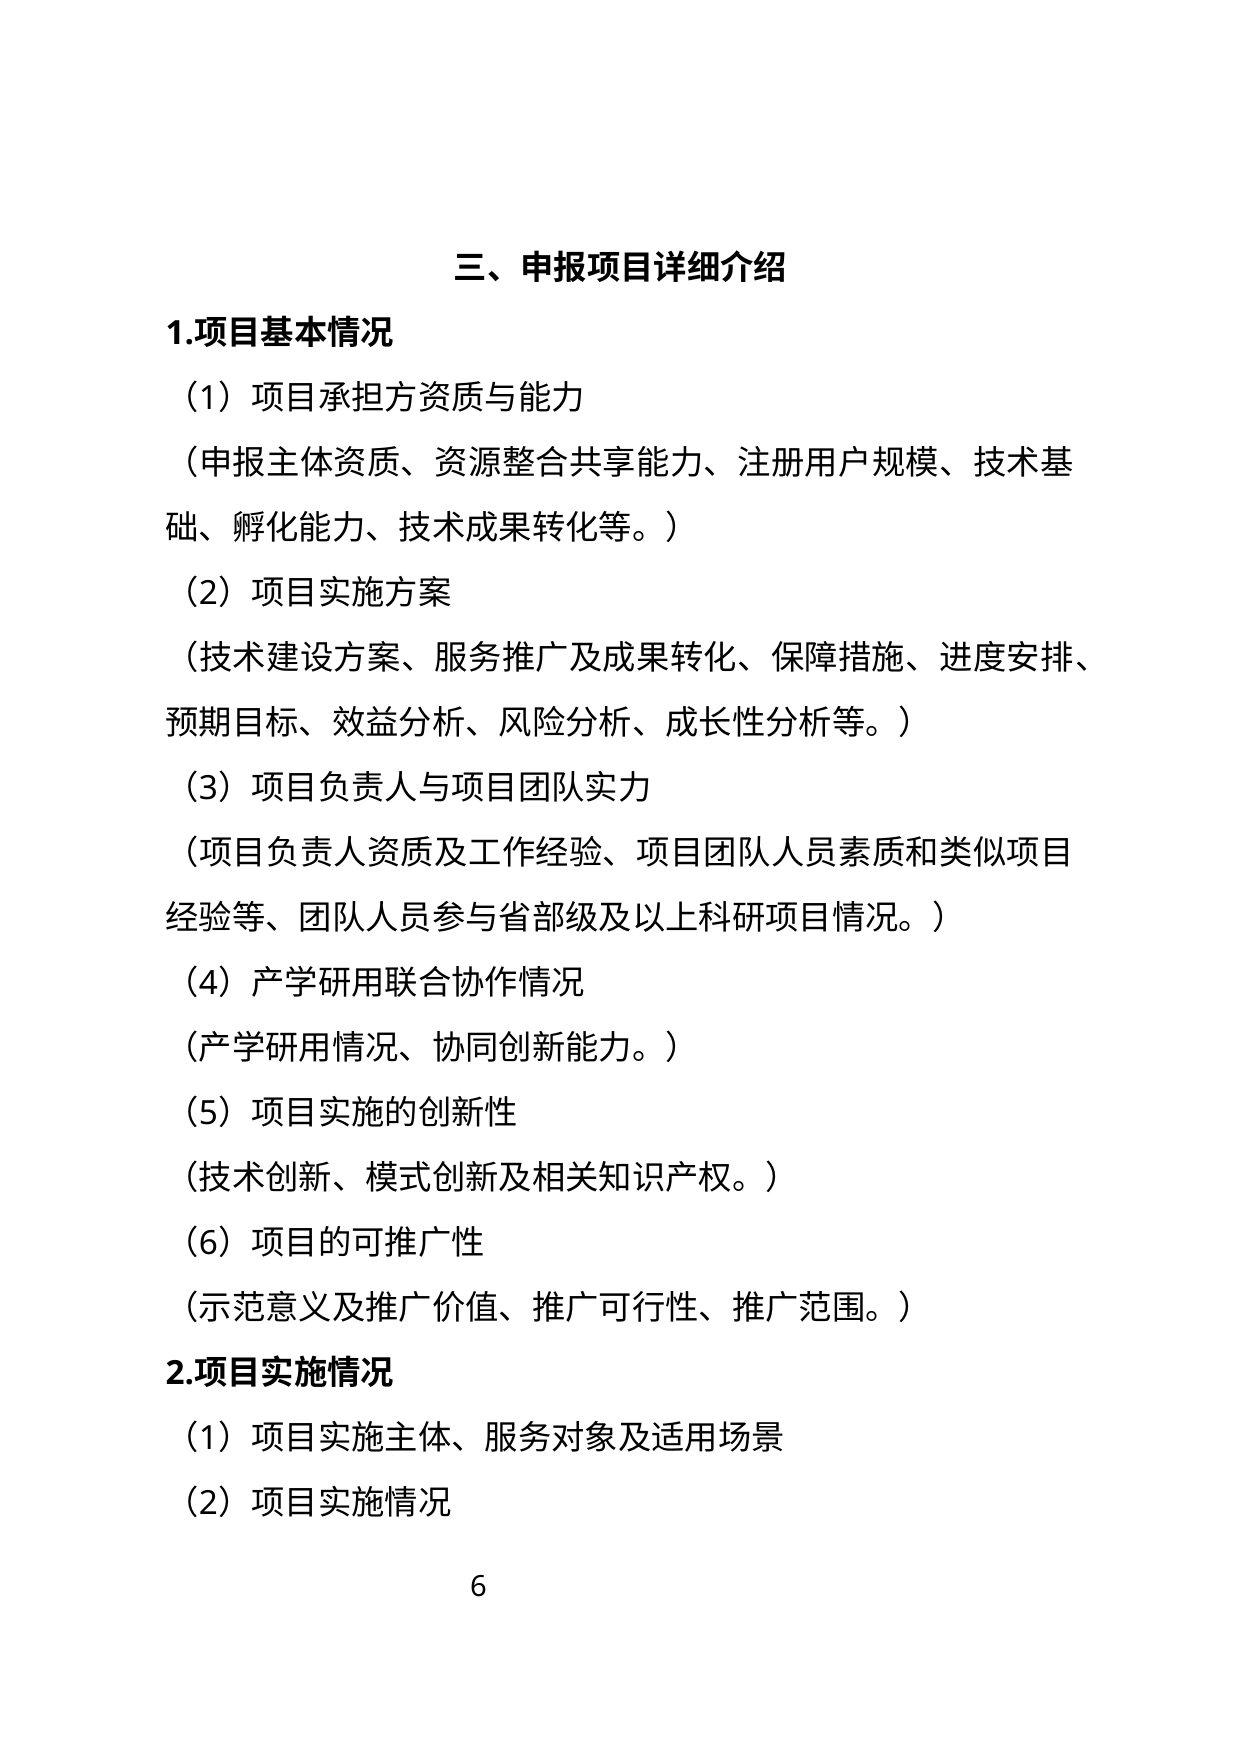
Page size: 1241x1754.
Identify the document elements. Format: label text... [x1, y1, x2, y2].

list 项目实施方案 [165, 558, 1075, 623]
text 三、申报项目详细介绍 [165, 233, 1075, 298]
list 项目基本情况 [165, 298, 1075, 363]
list 产学研用联合协作情况 [165, 948, 1075, 1013]
text （1）项目承担方资质与能力 [165, 363, 1075, 428]
text （申报主体资质、资源整合共享能力、注册用户规模、技术基础、孵化能力、技术成果转化等。） [165, 428, 1075, 558]
list 项目实施主体、服务对象及适用场景 [165, 1403, 1075, 1468]
list 项目实施情况 [165, 1338, 1075, 1403]
list 项目实施情况 [165, 1468, 1075, 1533]
text （技术创新、模式创新及相关知识产权。） [165, 1143, 1075, 1208]
list 项目负责人与项目团队实力 [165, 753, 1075, 818]
text （产学研用情况、协同创新能力。） [165, 1013, 1075, 1078]
text （技术建设方案、服务推广及成果转化、保障措施、进度安排、预期目标、效益分析、风险分析、成长性分析等。） [165, 623, 1075, 753]
text （示范意义及推广价值、推广可行性、推广范围。） [165, 1273, 1075, 1338]
list 项目的可推广性 [165, 1208, 1075, 1273]
list 项目实施的创新性 [165, 1078, 1075, 1143]
text （项目负责人资质及工作经验、项目团队人员素质和类似项目经验等、团队人员参与省部级及以上科研项目情况。） [165, 818, 1075, 948]
